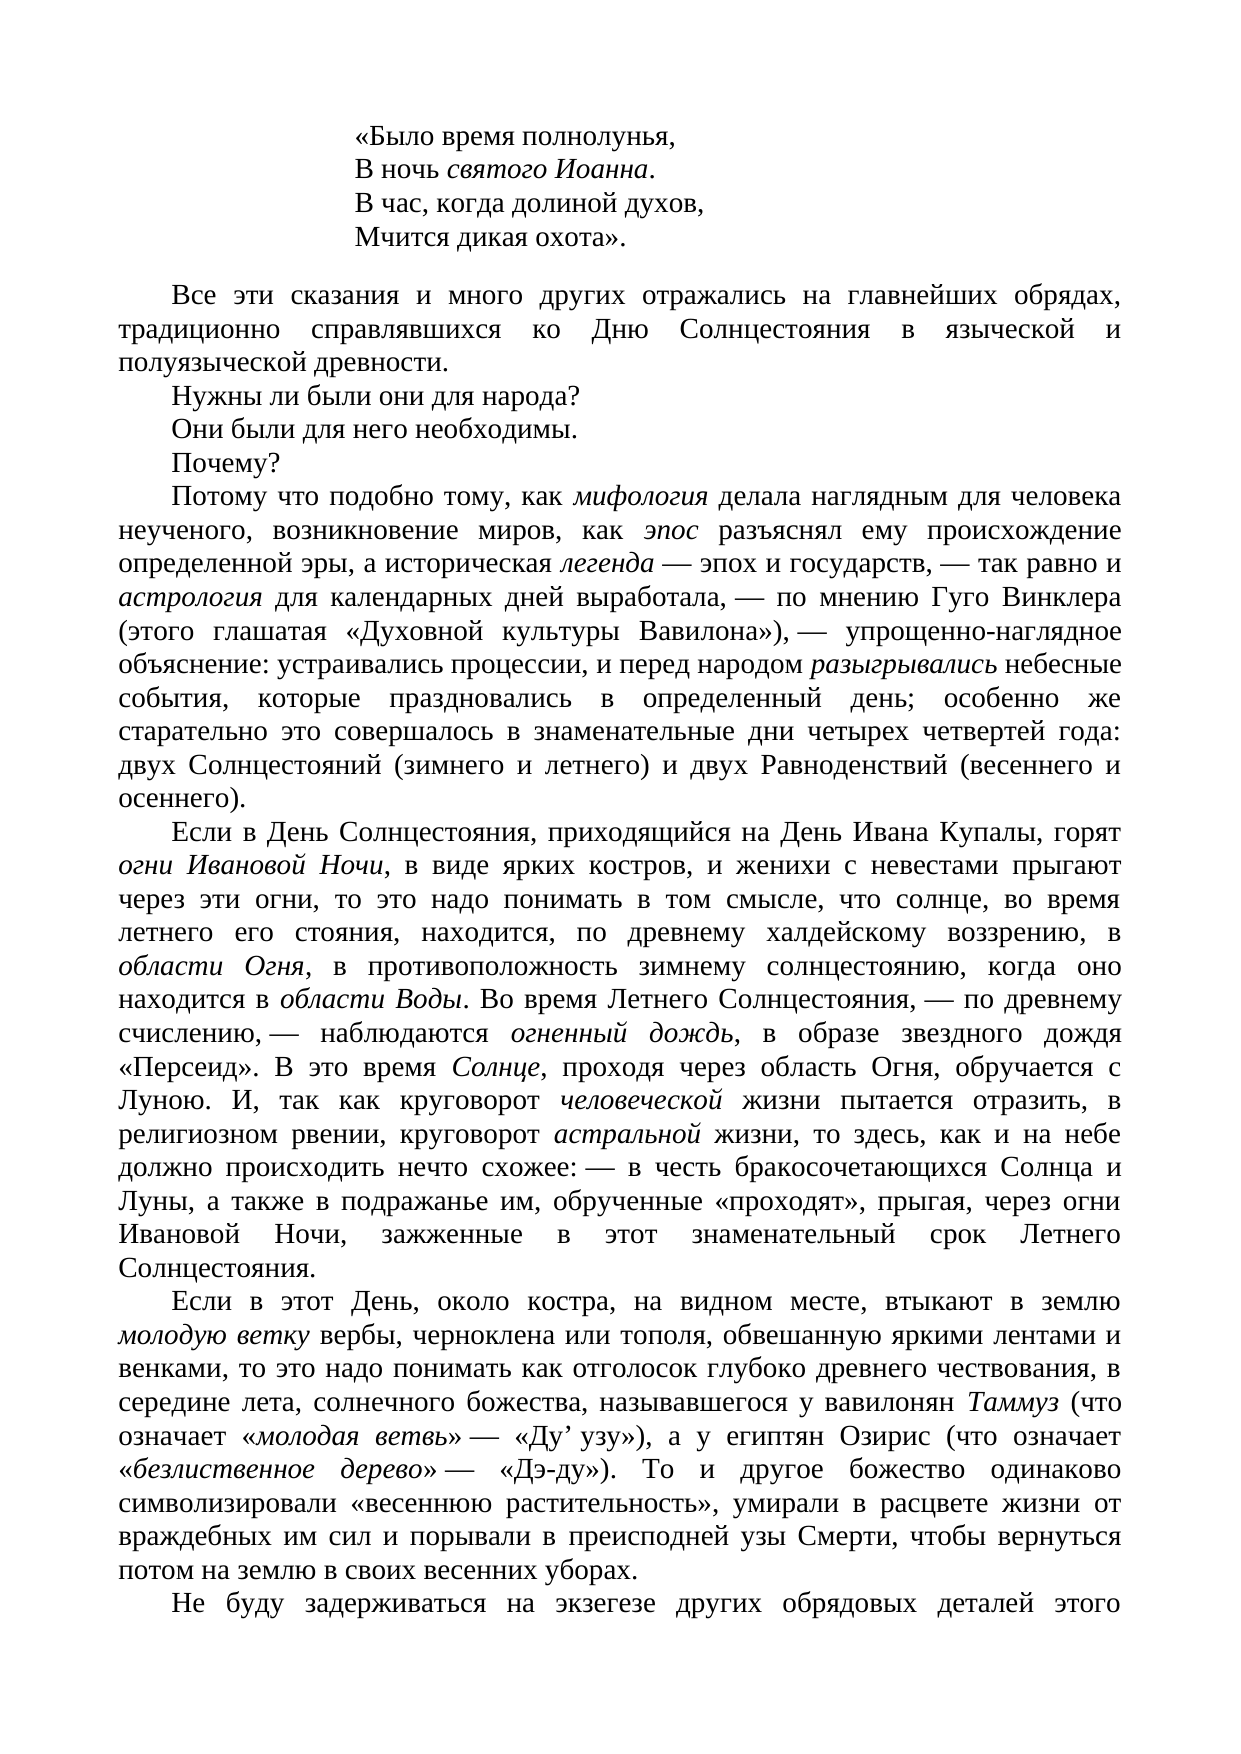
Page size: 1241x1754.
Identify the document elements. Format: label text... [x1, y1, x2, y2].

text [118, 1585, 1122, 1619]
text Если в этот День, около костра, на видном месте, втыкают в землю молодую ветку вербы, черноклена или тополя, обвешанную яркими лентами и венками, то это надо понимать как отголосок глубоко древнего чествования, в середине лета, солнечного божества, называвшегося у вавилонян Таммуз (что означает «молодая ветвь» — «Ду’ узу»), а у египтян Озирис (что означает «безлиственное дерево» — «Дэ-ду»). То и другое божество одинаково символизировали «весеннюю растительность», умирали в расцвете жизни от враждебных им сил и порывали в {133} преисподней узы Смерти, чтобы вернуться потом на землю в своих весенних уборах. [118, 1283, 1122, 1585]
text Они были для него необходимы. [118, 411, 1122, 445]
text Все эти сказания и много других отражались на главнейших обрядах, традиционно справлявшихся ко Дню Солнцестояния в языческой и полуязыческой древности. [118, 277, 1122, 378]
text Потому что подобно тому, как мифология делала наглядным для человека неученого, возникновение миров, как эпос разъяснял ему происхождение определенной эры, а историческая легенда — эпох и государств, — так равно и астрология для календарных дней выработала, — по мнению Гуго Винклера (этого глашатая «Духовной культуры Вавилона»), — упрощенно-наглядное объяснение: устраивались процессии, {132} и перед народом разыгрывались небесные события, которые праздновались в определенный день; особенно же старательно это совершалось в знаменательные дни четырех четвертей года: двух Солнцестояний (зимнего и летнего) и двух Равноденствий (весеннего и осеннего). [118, 478, 1122, 814]
text Нужны ли были они для народа? [118, 378, 1122, 411]
text Почему? [118, 445, 1122, 478]
text Если в День Солнцестояния, приходящийся на День Ивана Купалы, горят огни Ивановой Ночи, в виде ярких костров, и женихи с невестами прыгают через эти огни, то это надо понимать в том смысле, что солнце, во время летнего его стояния, находится, по древнему халдейскому воззрению, в области Огня, в противоположность зимнему солнцестоянию, когда оно находится в области Воды. Во время Летнего Солнцестояния, — по древнему счислению, — наблюдаются огненный дождь, в образе звездного дождя «Персеид». В это время Солнце, проходя через область Огня, обручается с Луною. И, так как круговорот человеческой жизни пытается отразить, в религиозном рвении, круговорот астральной жизни, то здесь, как и на небе должно происходить нечто схожее: — в честь бракосочетающихся Солнца и Луны, а также в подражанье им, обрученные «проходят», прыгая, через огни Ивановой Ночи, зажженные в этот знаменательный срок Летнего Солнцестояния. [118, 814, 1122, 1283]
text «Было время полнолунья, В ночь святого Иоанна. В час, когда долиной духов, Мчится дикая охота». [354, 118, 1122, 252]
